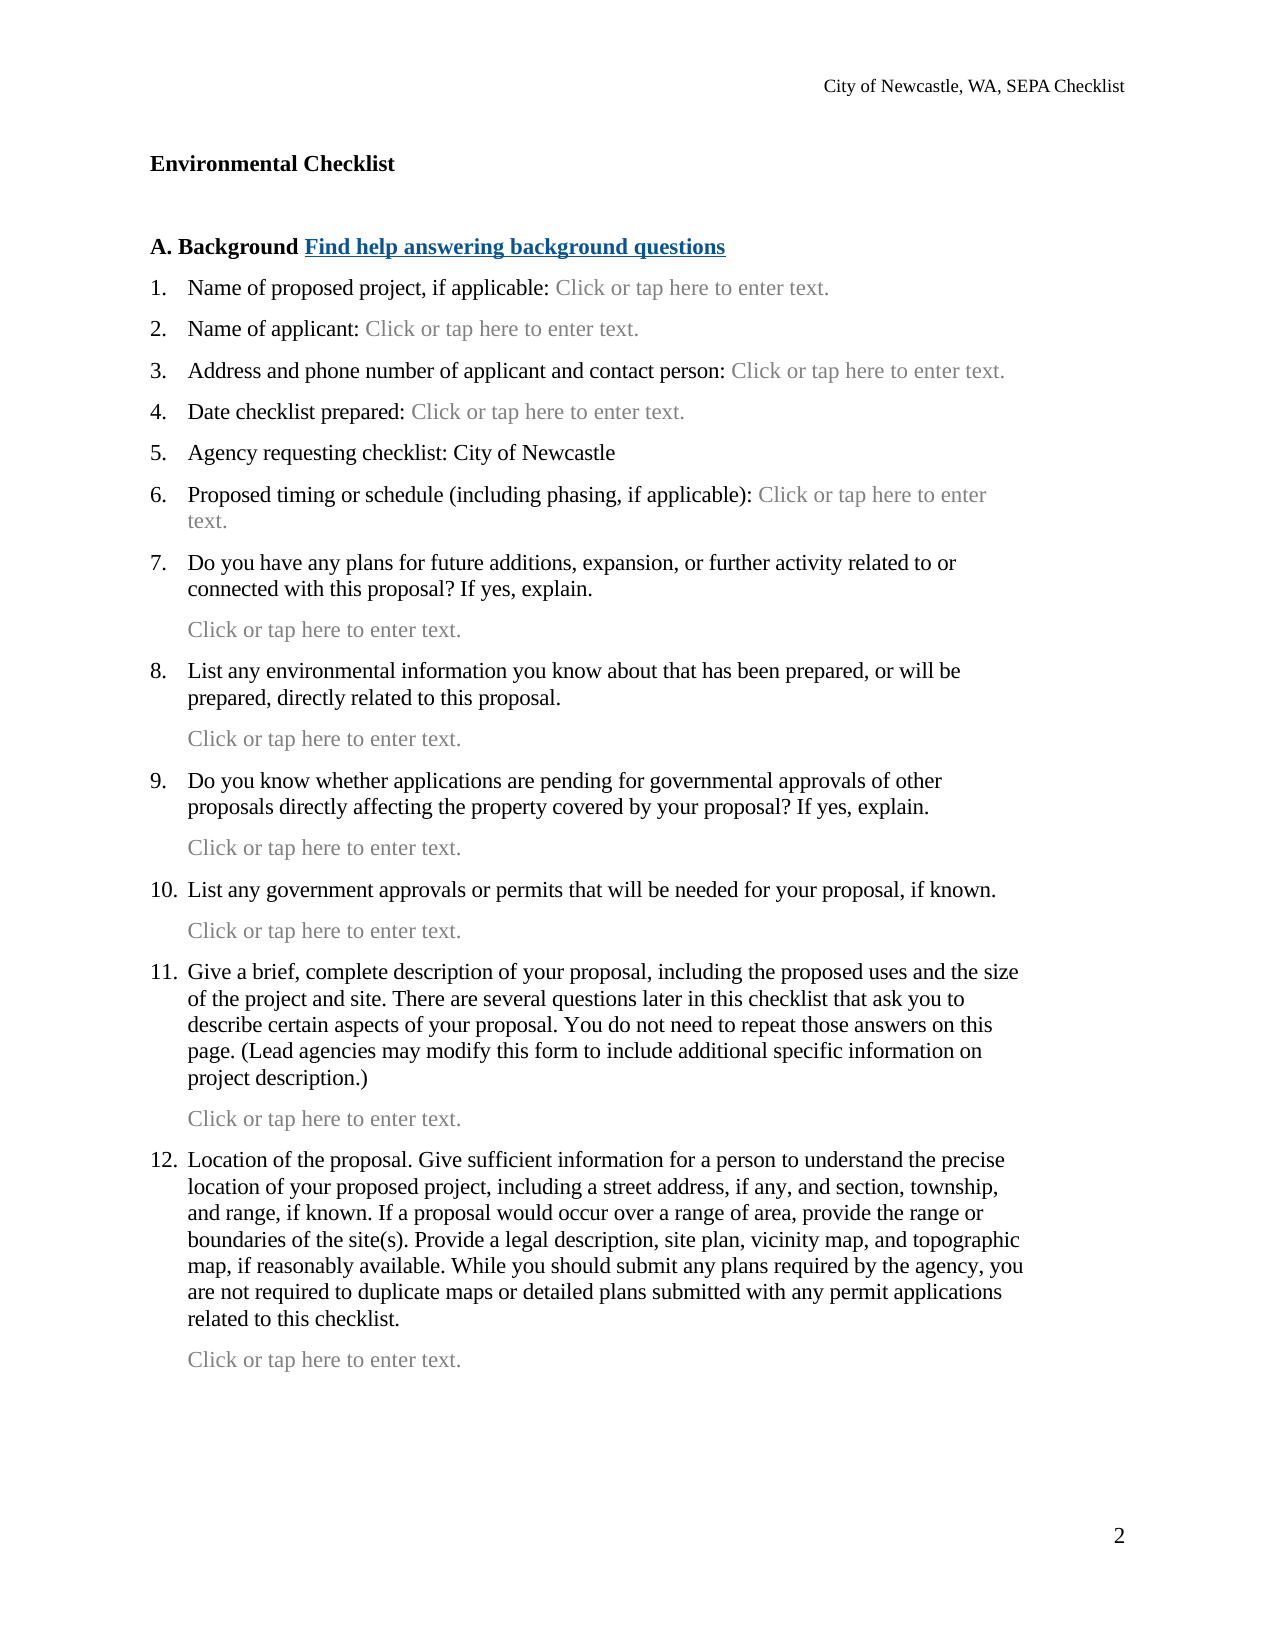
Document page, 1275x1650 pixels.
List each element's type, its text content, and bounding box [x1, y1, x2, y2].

list Address and phone number of applicant and contact person: [150, 357, 1031, 383]
list Name of applicant: [150, 315, 1031, 342]
list Do you know whether applications are pending for governmental approvals of other proposals directly affecting the property covered by your proposal? If yes, explain. [150, 767, 1031, 819]
list List any government approvals or permits that will be needed for your proposal, if known. [150, 876, 1031, 902]
text Environmental Checklist [150, 150, 1125, 176]
list Name of proposed project, if applicable: [150, 274, 1031, 300]
subtitle A. Background Find help answering background questions [150, 233, 1125, 259]
list Location of the proposal. Give sufficient information for a person to understand the precise location of your proposed project, including a street address, if any, and section, township, and range, if known. If a proposal would occur over a range of area, provide the range or boundaries of the site(s). Provide a legal description, site plan, vicinity map, and topographic map, if reasonably available. While you should submit any plans required by the agency, you are not required to duplicate maps or detailed plans submitted with any permit applications related to this checklist. [150, 1147, 1031, 1331]
list Give a brief, complete description of your proposal, including the proposed uses and the size of the project and site. There are several questions later in this checklist that ask you to describe certain aspects of your proposal. You do not need to repeat those answers on this page. (Lead agencies may modify this form to include additional specific information on project description.) [150, 958, 1031, 1090]
list Proposed timing or schedule (including phasing, if applicable): [150, 481, 1031, 533]
list Date checklist prepared: [150, 398, 1031, 424]
list Agency requesting checklist: City of Newcastle [150, 439, 1031, 466]
list List any environmental information you know about that has been prepared, or will be prepared, directly related to this proposal. [150, 658, 1031, 710]
list Do you have any plans for future additions, expansion, or further activity related to or connected with this proposal? If yes, explain. [150, 548, 1031, 601]
